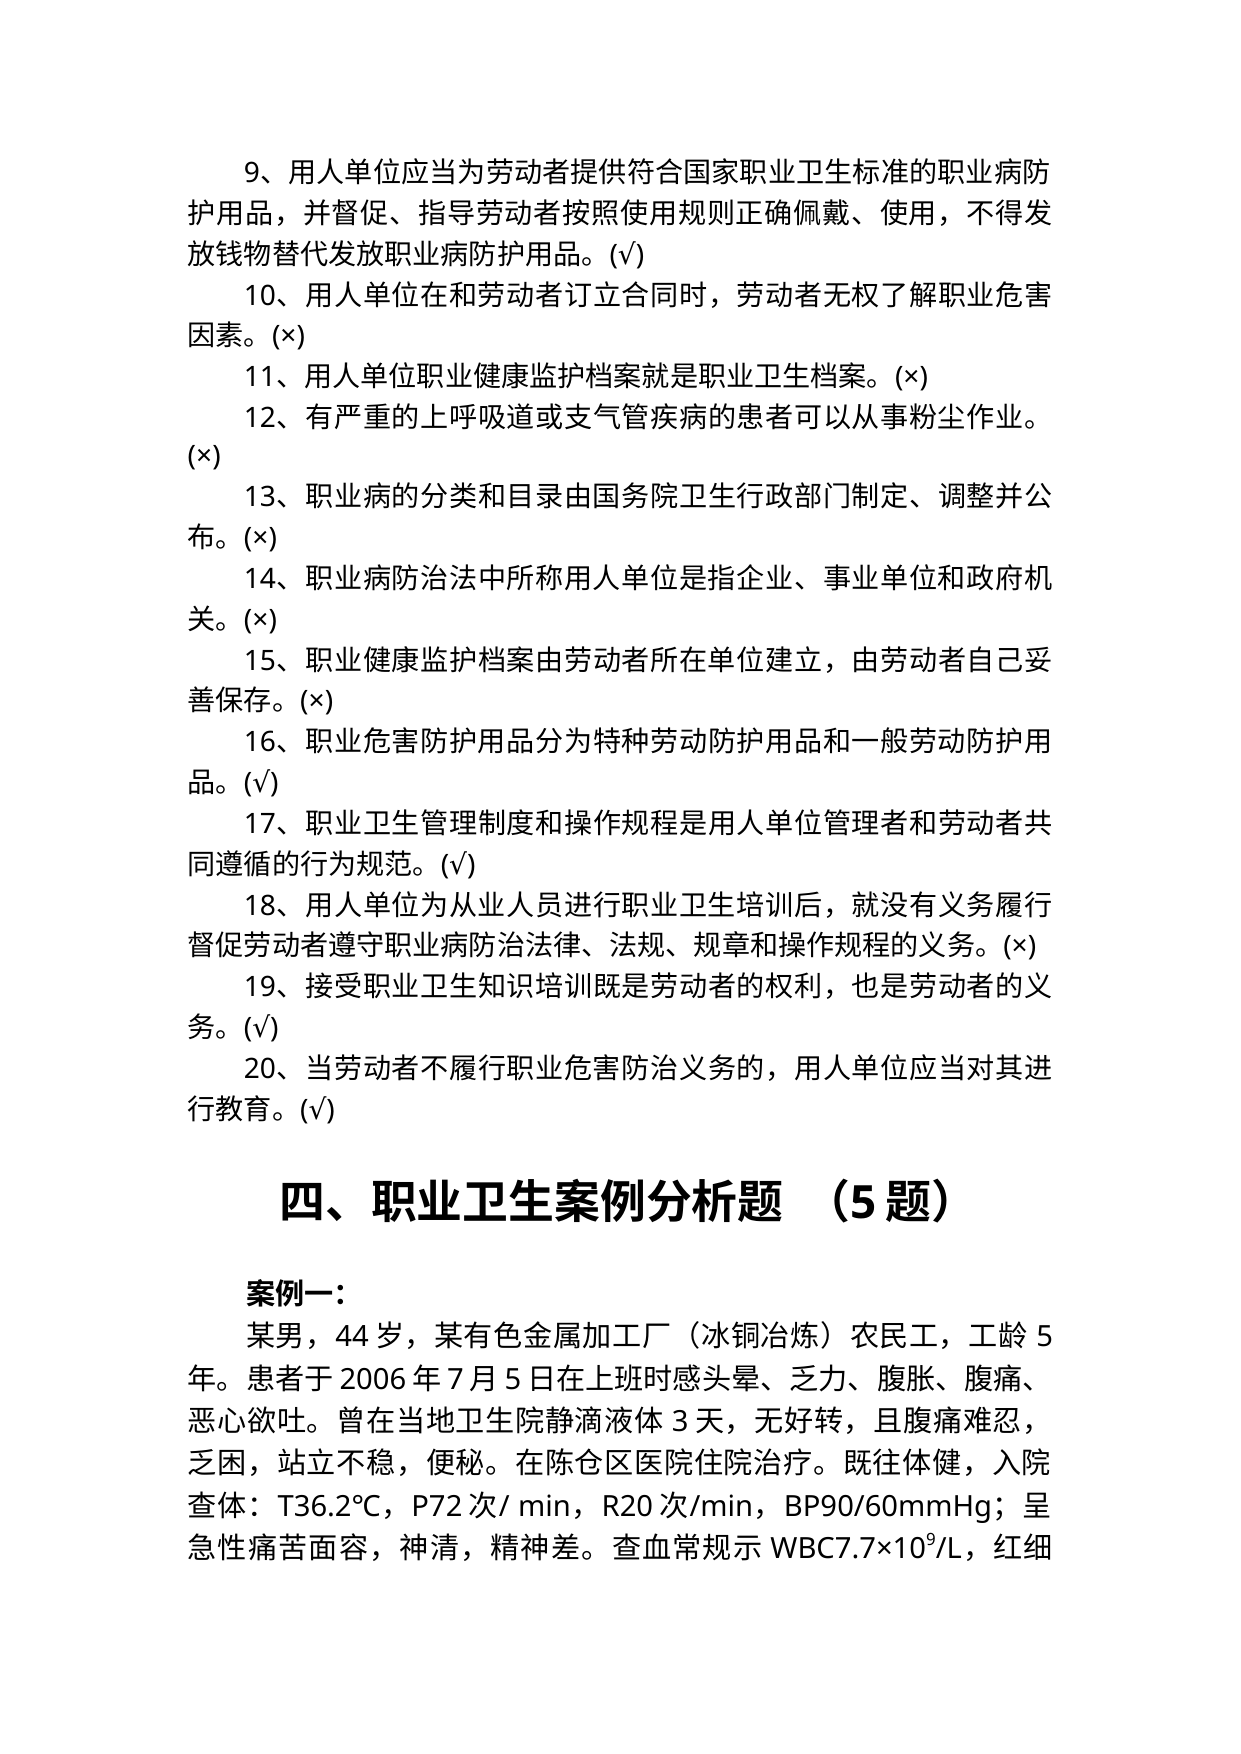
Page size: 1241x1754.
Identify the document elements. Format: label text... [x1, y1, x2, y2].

text 20、当劳动者不履行职业危害防治义务的，用人单位应当对其进行教育。(√) [187, 1046, 1053, 1127]
text 19、接受职业卫生知识培训既是劳动者的权利，也是劳动者的义务。(√) [187, 964, 1053, 1046]
text 18、用人单位为从业人员进行职业卫生培训后，就没有义务履行督促劳动者遵守职业病防治法律、法规、规章和操作规程的义务。(×) [187, 882, 1053, 964]
text 12、有严重的上呼吸道或支气管疾病的患者可以从事粉尘作业。(×) [187, 395, 1053, 474]
text 14、职业病防治法中所称用人单位是指企业、事业单位和政府机关。(×) [187, 556, 1053, 637]
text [187, 1313, 1053, 1567]
text 13、职业病的分类和目录由国务院卫生行政部门制定、调整并公布。(×) [187, 474, 1053, 556]
text 15、职业健康监护档案由劳动者所在单位建立，由劳动者自己妥善保存。(×) [187, 637, 1053, 719]
text 四、职业卫生案例分析题 （5题） [187, 1166, 1053, 1232]
text 案例一： [187, 1271, 1053, 1313]
text 9、用人单位应当为劳动者提供符合国家职业卫生标准的职业病防护用品，并督促、指导劳动者按照使用规则正确佩戴、使用，不得发放钱物替代发放职业病防护用品。(√) [187, 150, 1053, 272]
text 17、职业卫生管理制度和操作规程是用人单位管理者和劳动者共同遵循的行为规范。(√) [187, 801, 1053, 882]
text 16、职业危害防护用品分为特种劳动防护用品和一般劳动防护用品。(√) [187, 719, 1053, 801]
text 10、用人单位在和劳动者订立合同时，劳动者无权了解职业危害因素。(×) [187, 272, 1053, 354]
text 11、用人单位职业健康监护档案就是职业卫生档案。(×) [187, 354, 1053, 395]
